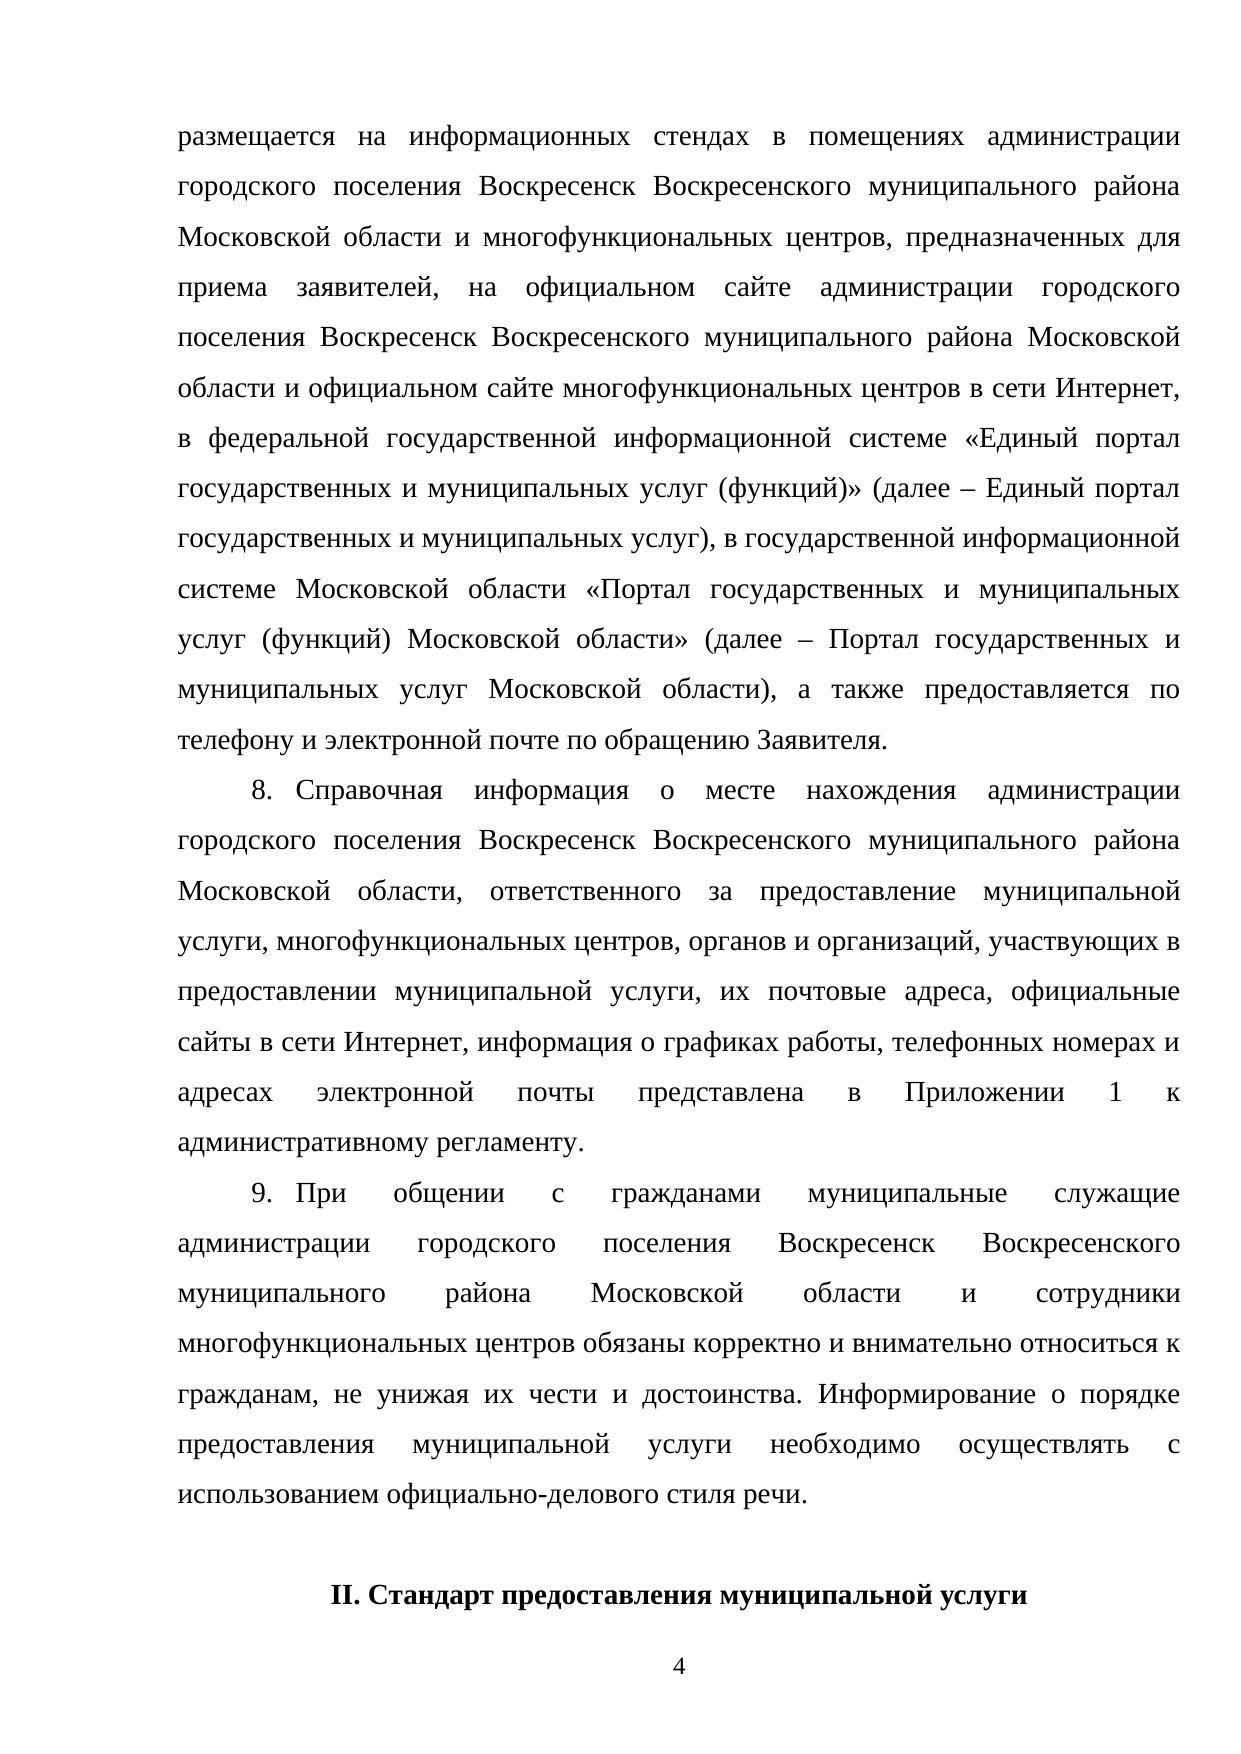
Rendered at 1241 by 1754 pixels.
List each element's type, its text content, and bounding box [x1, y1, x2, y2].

text II. Стандарт предоставления муниципальной услуги [177, 1577, 1181, 1611]
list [177, 118, 1181, 755]
list Справочная информация о месте нахождения администрации городского поселения Воскресенск Воскресенского муниципального района Московской области, ответственного за предоставление муниципальной услуги, многофункциональных центров, органов и организаций, участвующих в предоставлении муниципальной услуги, их почтовые адреса, официальные сайты в сети Интернет, информация о графиках работы, телефонных номерах и адресах электронной почты представлена в Приложении 1 к административному регламенту. [177, 772, 1181, 1158]
list При общении с гражданами муниципальные служащие администрации городского поселения Воскресенск Воскресенского муниципального района Московской области и сотрудники многофункциональных центров обязаны корректно и внимательно относиться к гражданам, не унижая их чести и достоинства. Информирование о порядке предоставления муниципальной услуги необходимо осуществлять с использованием официально-делового стиля речи. [177, 1175, 1181, 1510]
